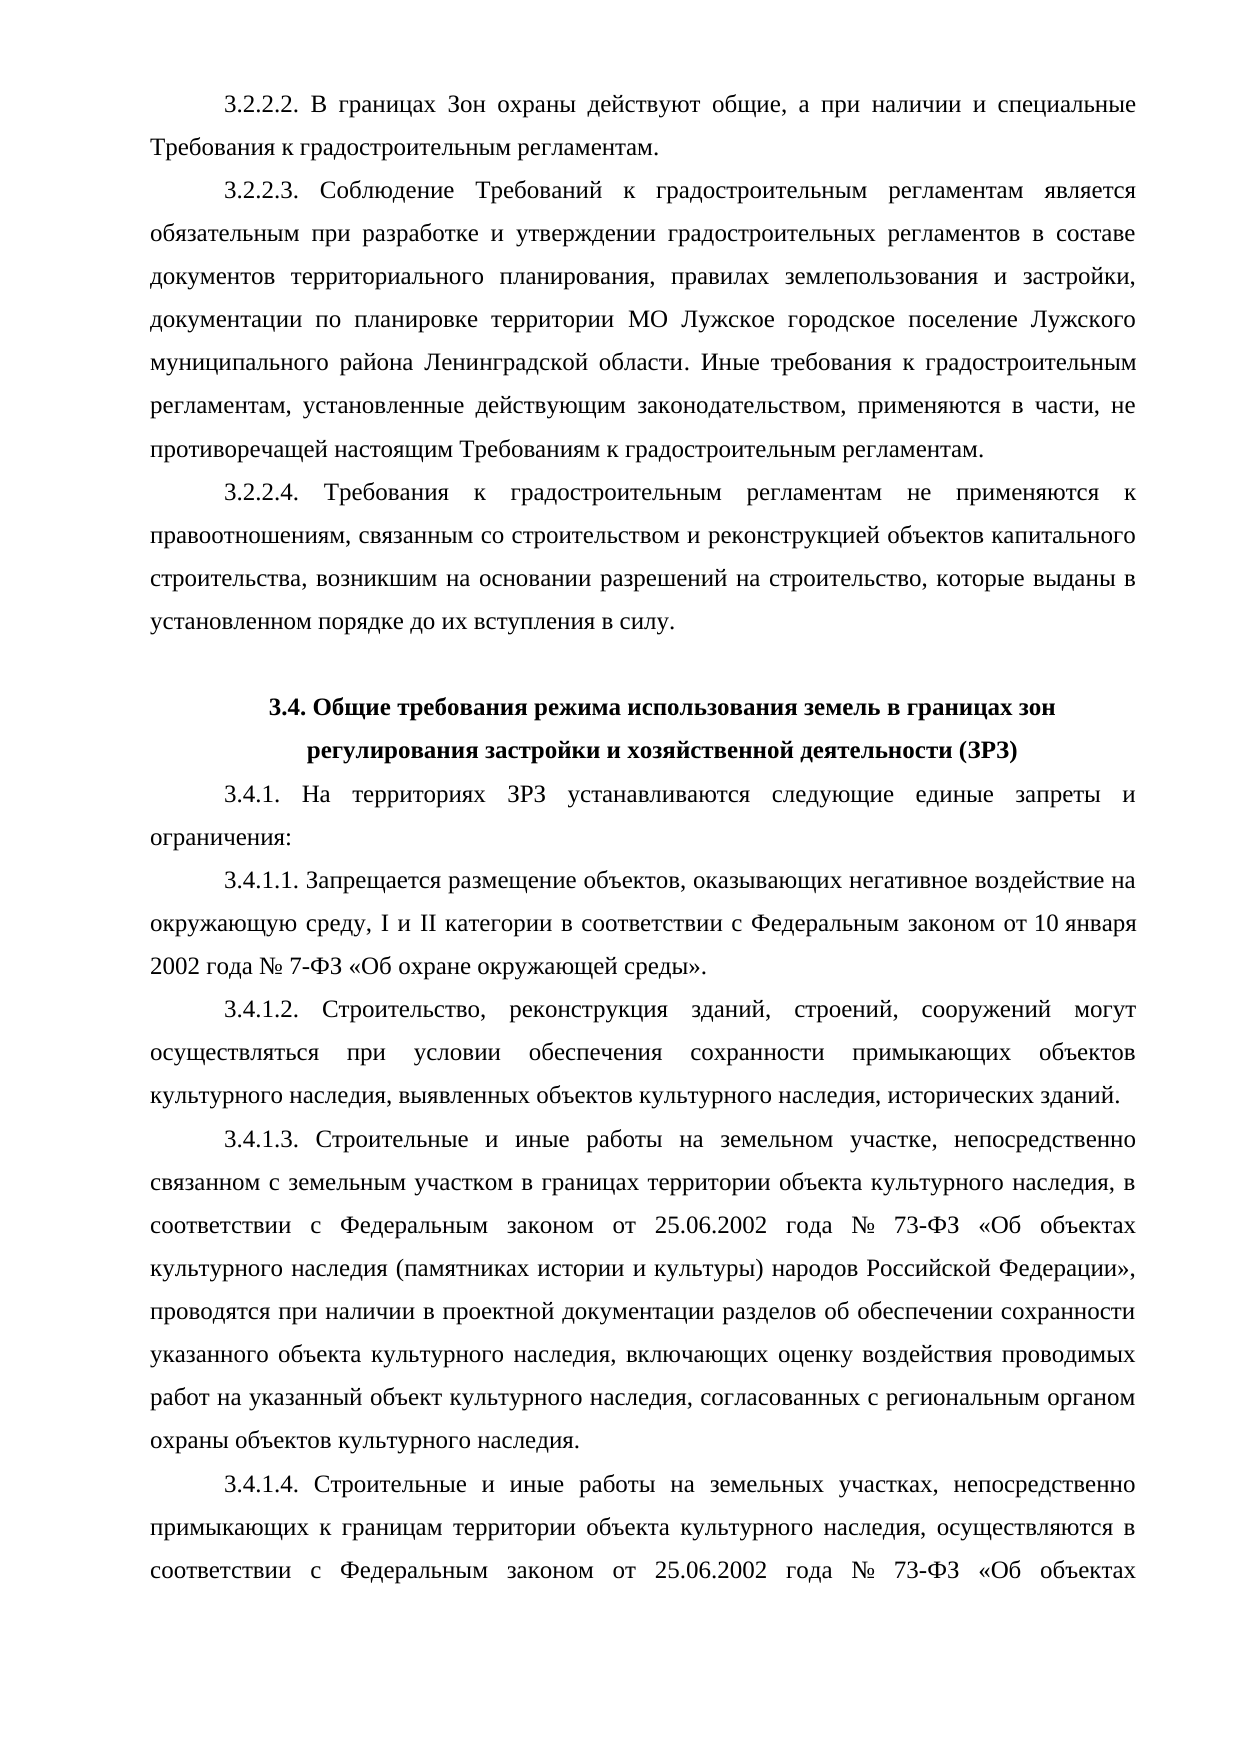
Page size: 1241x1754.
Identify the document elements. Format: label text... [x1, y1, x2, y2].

text 3.2.2.4. Требования к градостроительным регламентам не применяются к правоотношениям, связанным со строительством и реконструкцией объектов капитального строительства, возникшим на основании разрешений на строительство, которые выданы в установленном порядке до их вступления в силу. [150, 477, 1137, 635]
text 3.4.1. На территориях ЗРЗ устанавливаются следующие единые запреты и ограничения: [150, 779, 1137, 851]
text 3.4.1.1. Запрещается размещение объектов, оказывающих негативное воздействие на окружающую среду, I и II категории в соответствии с Федеральным законом от 10 января 2002 года № 7-ФЗ «Об охране окружающей среды». [150, 865, 1137, 980]
text 3.4.1.3. Строительные и иные работы на земельном участке, непосредственно связанном с земельным участком в границах территории объекта культурного наследия, в соответствии с Федеральным законом от 25.06.2002 года № 73-ФЗ «Об объектах культурного наследия (памятниках истории и культуры) народов Российской Федерации», проводятся при наличии в проектной документации разделов об обеспечении сохранности указанного объекта культурного наследия, включающих оценку воздействия проводимых работ на указанный объект культурного наследия, согласованных с региональным органом охраны объектов культурного наследия. [150, 1124, 1137, 1454]
text 3.4.1.2. Строительство, реконструкция зданий, строений, сооружений могут осуществляться при условии обеспечения сохранности примыкающих объектов культурного наследия, выявленных объектов культурного наследия, исторических зданий. [150, 994, 1137, 1109]
text 3.4. Общие требования режима использования земель в границах зон регулирования застройки и хозяйственной деятельности (ЗРЗ) [187, 692, 1137, 764]
text 3.2.2.2. В границах Зон охраны действуют общие, а при наличии и специальные Требования к градостроительным регламентам. [150, 89, 1137, 161]
text 3.2.2.3. Соблюдение Требований к градостроительным регламентам является обязательным при разработке и утверждении градостроительных регламентов в составе документов территориального планирования, правилах землепользования и застройки, документации по планировке территории МО Лужское городское поселение Лужского муниципального района Ленинградской области. Иные требования к градостроительным регламентам, установленные действующим законодательством, применяются в части, не противоречащей настоящим Требованиям к градостроительным регламентам. [150, 175, 1137, 462]
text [150, 1469, 1137, 1584]
